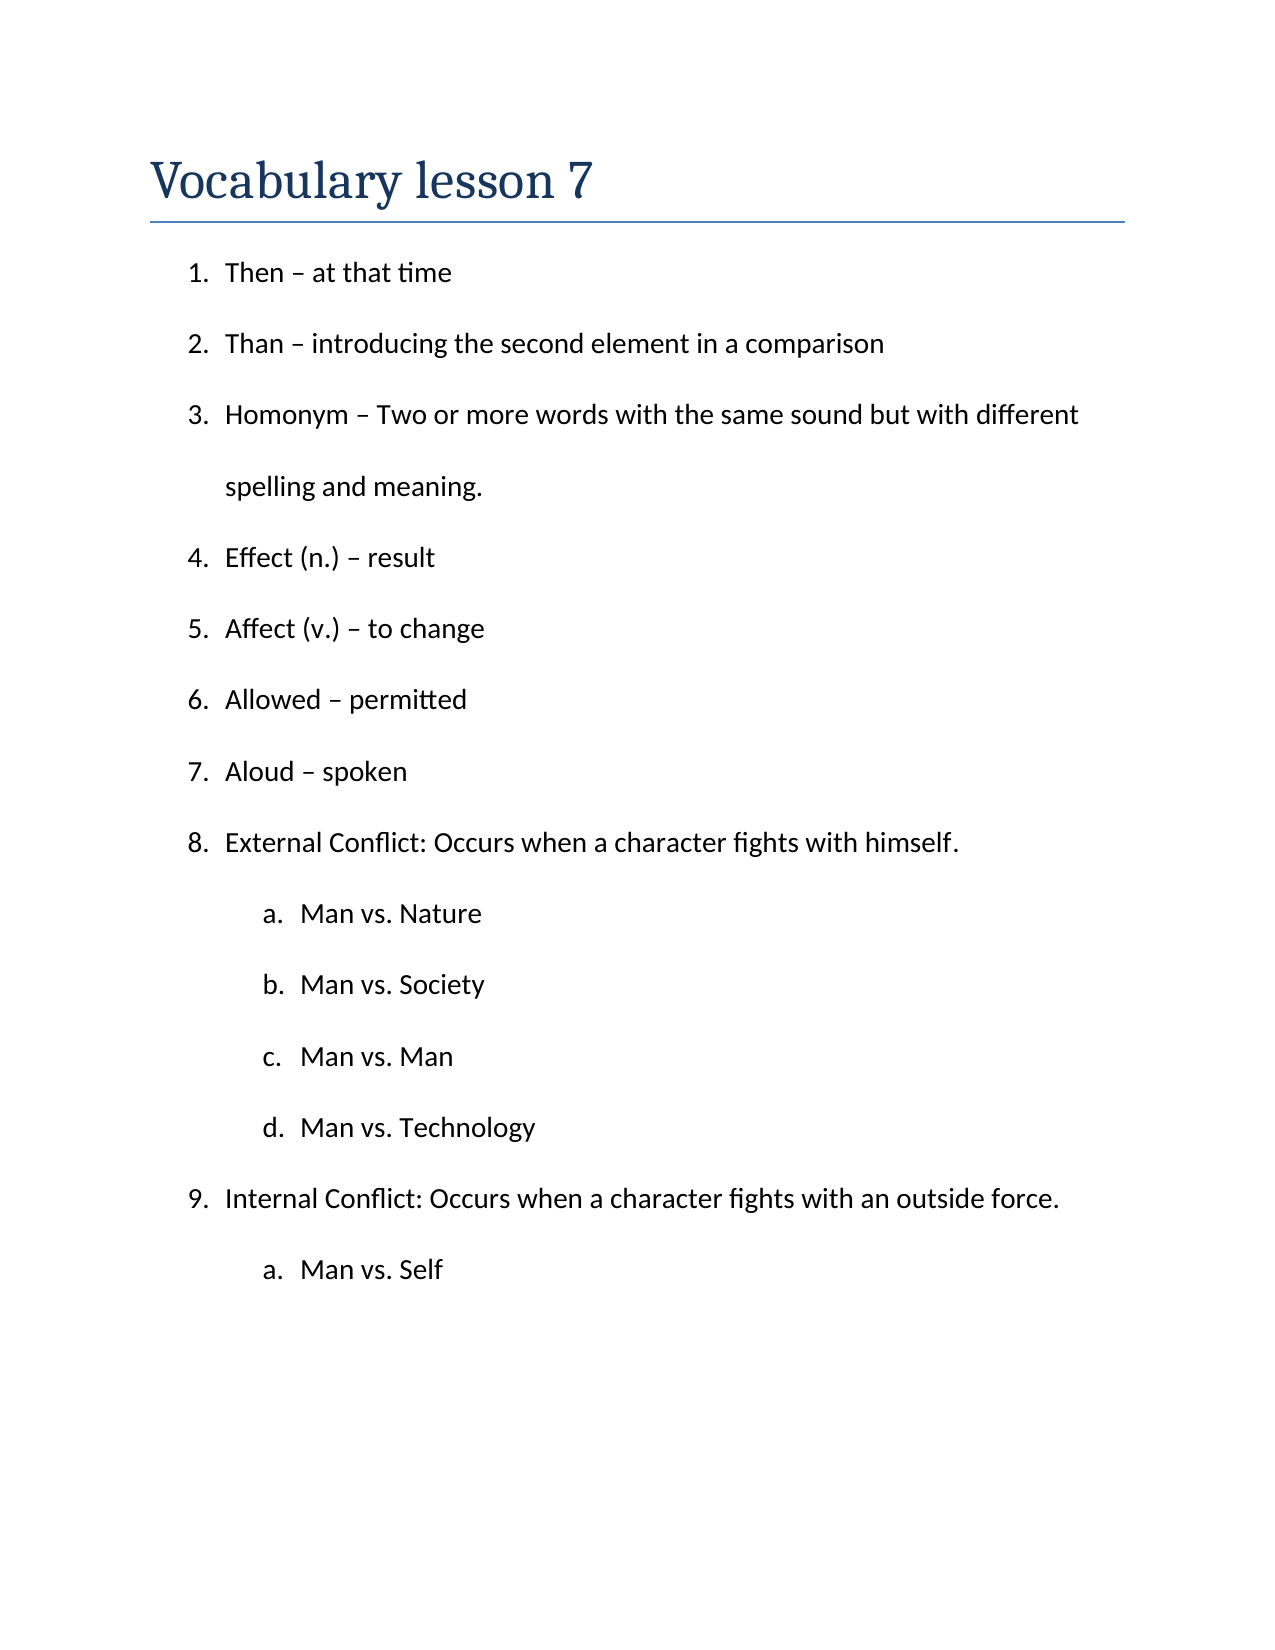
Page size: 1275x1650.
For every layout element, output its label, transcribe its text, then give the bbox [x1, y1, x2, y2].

list Homonym – Two or more words with the same sound but with different spelling and meaning. [187, 396, 1125, 503]
list Effect (n.) – result [187, 539, 1125, 574]
list Then – at that time [187, 254, 1125, 289]
list Man vs. Nature [262, 895, 1125, 931]
list Than – introducing the second element in a comparison [187, 325, 1125, 361]
list Affect (v.) – to change [187, 610, 1125, 646]
list Aloud – spoken [187, 753, 1125, 788]
list Man vs. Technology [262, 1109, 1125, 1144]
list Allowed – permitted [187, 681, 1125, 717]
list Internal Conflict: Occurs when a character fights with an outside force. [187, 1180, 1125, 1216]
list Man vs. Self [262, 1251, 1125, 1287]
list Man vs. Society [262, 966, 1125, 1002]
title Vocabulary lesson 7 [150, 150, 1125, 221]
list Man vs. Man [262, 1038, 1125, 1073]
list External Conflict: Occurs when a character fights with himself. [187, 824, 1125, 859]
